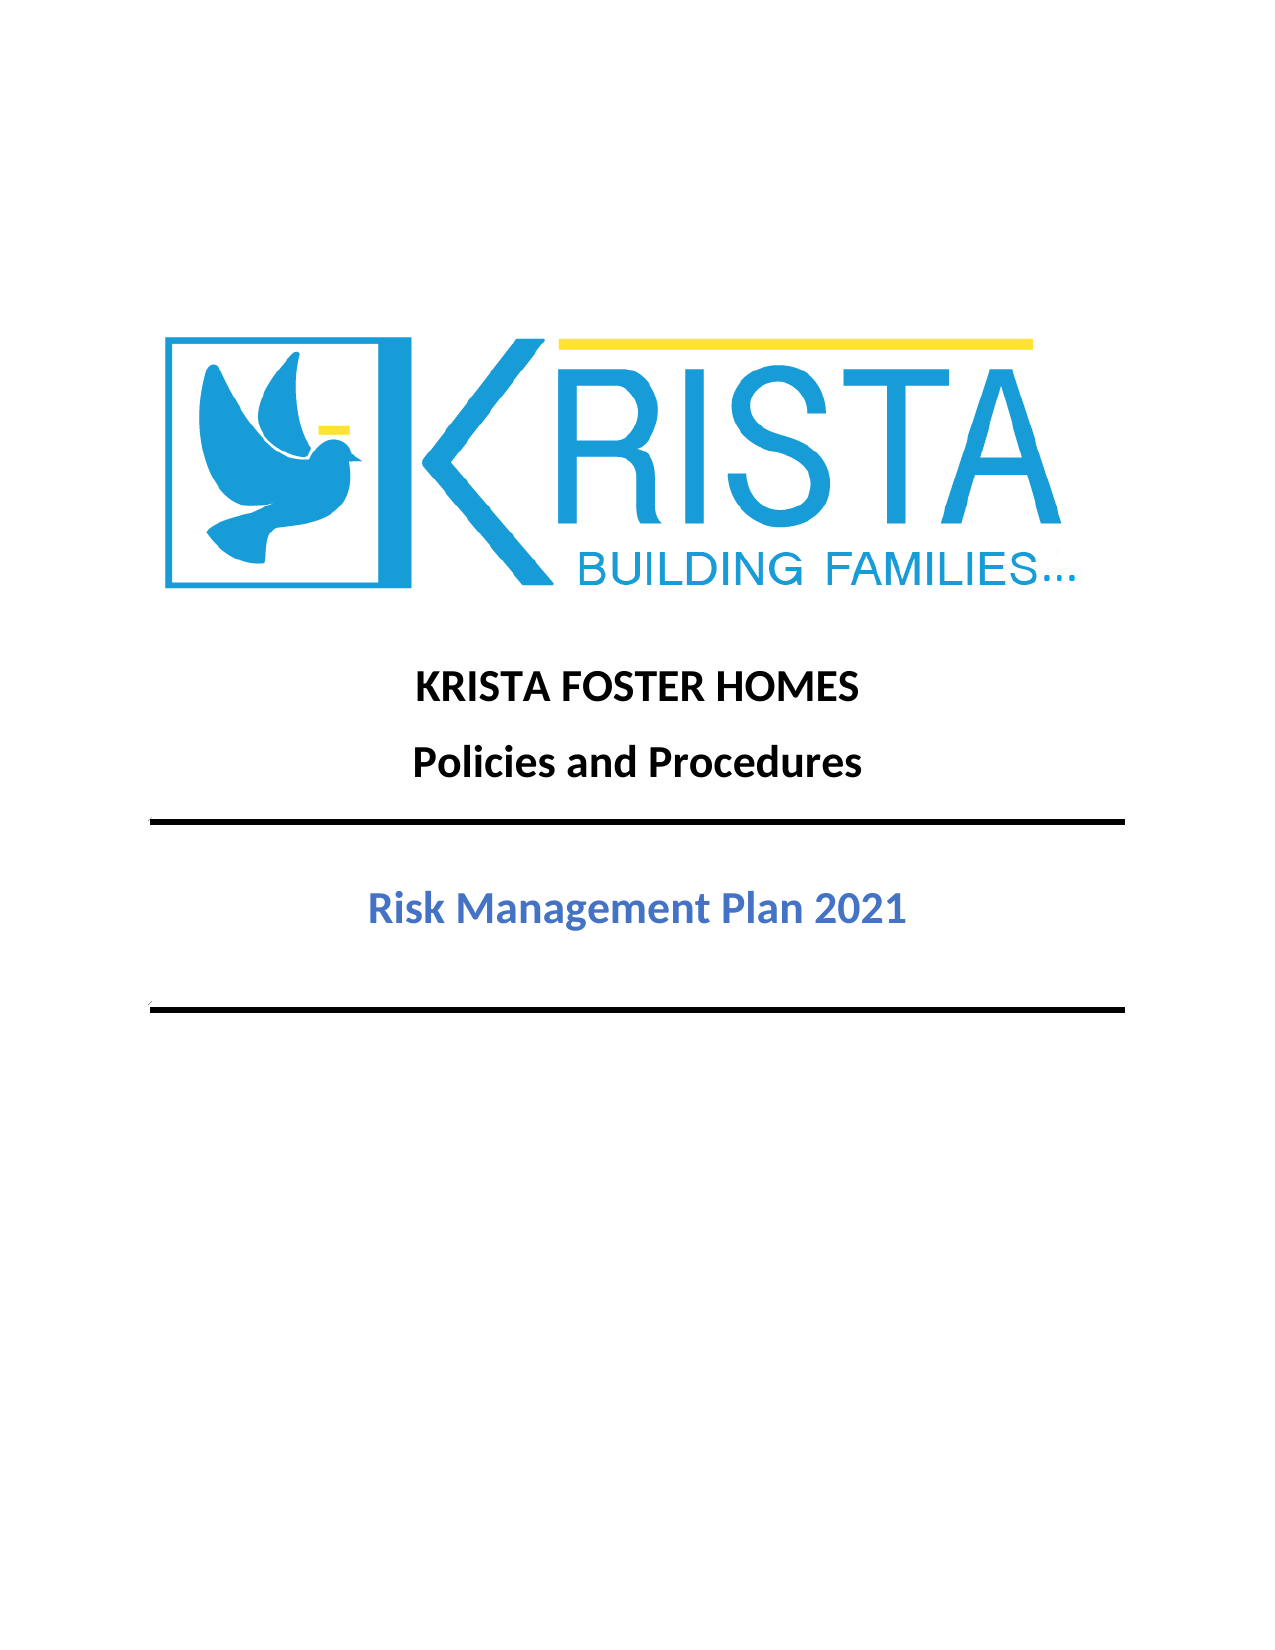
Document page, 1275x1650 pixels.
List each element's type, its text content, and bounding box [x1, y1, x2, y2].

text krista Foster Homes [150, 656, 1125, 712]
text Risk Management Plan 2021 [150, 879, 1125, 935]
text Policies and Procedures [150, 733, 1125, 789]
picture [150, 317, 1125, 614]
